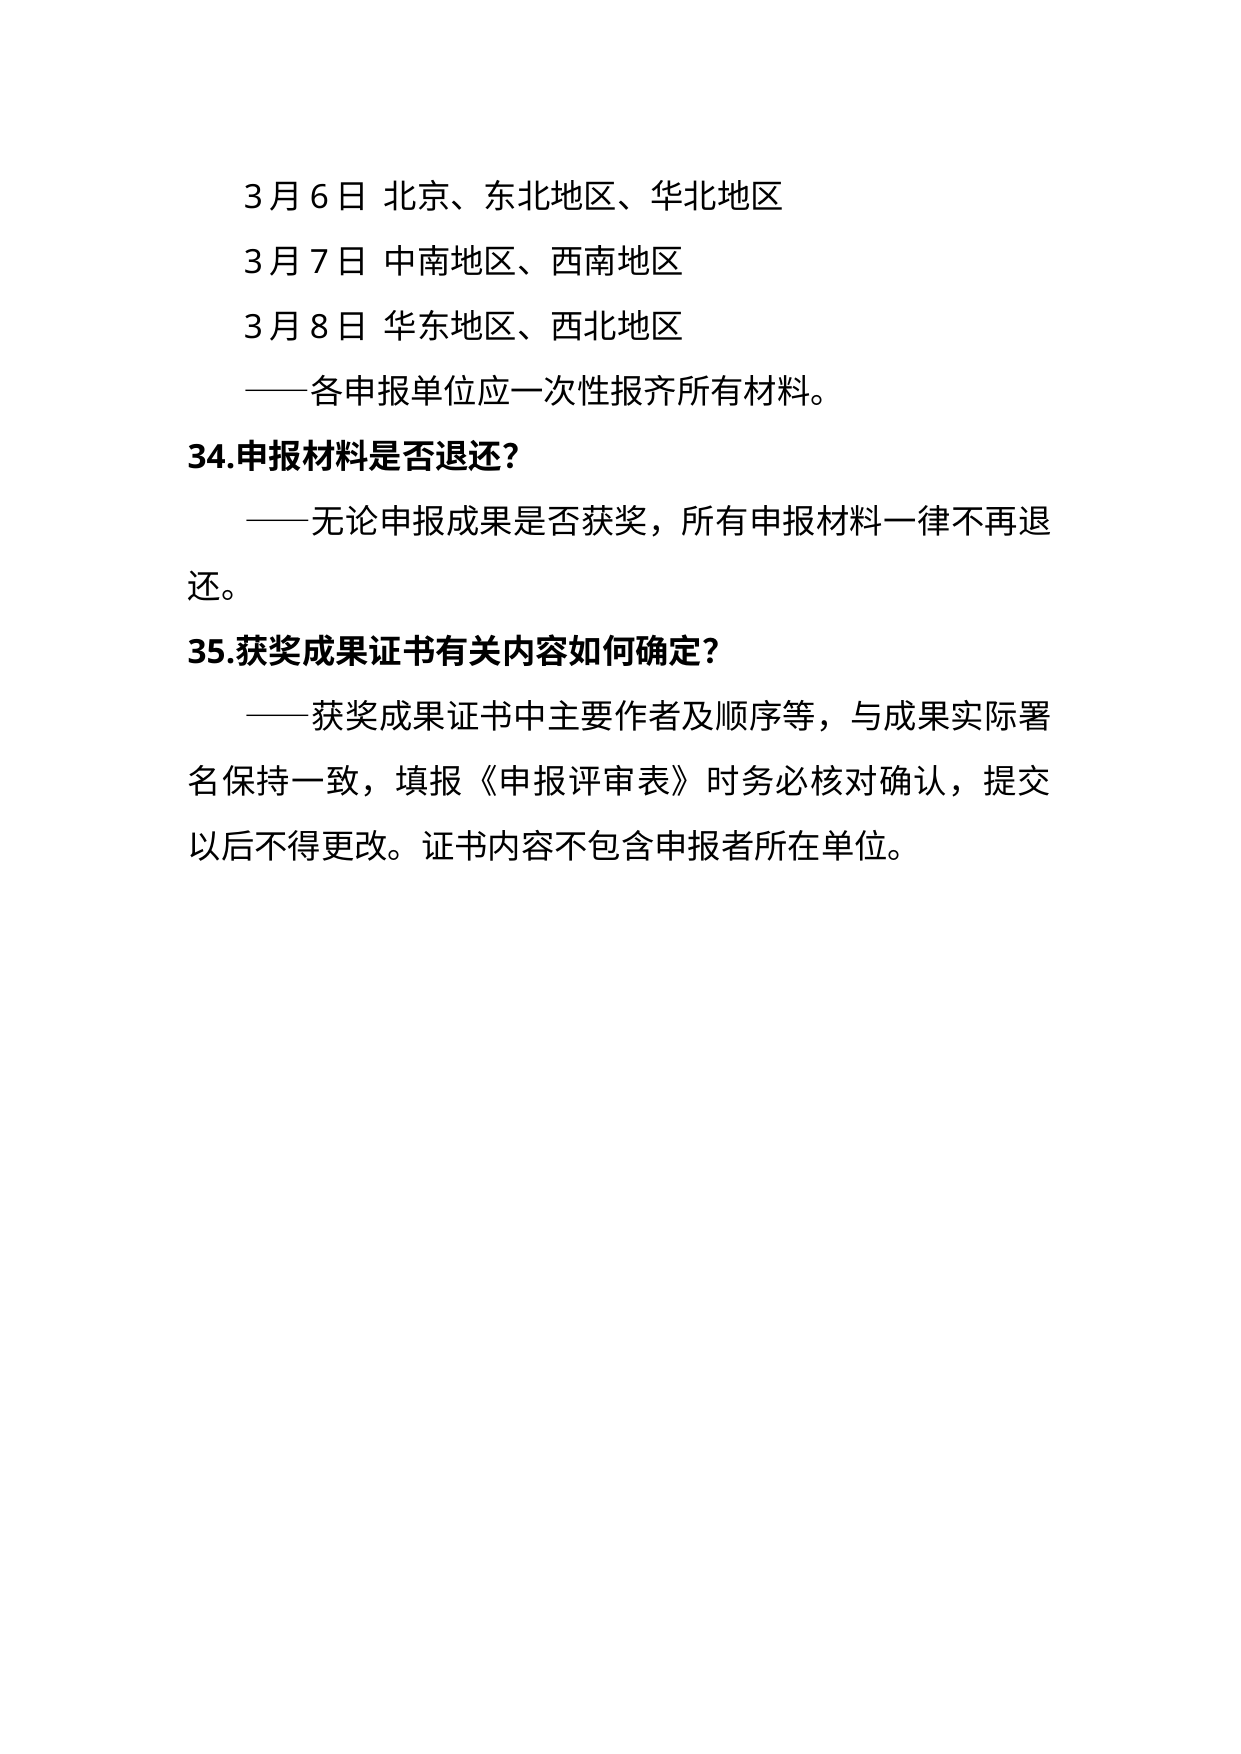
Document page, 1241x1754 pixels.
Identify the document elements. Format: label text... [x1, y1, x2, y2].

text 34.申报材料是否退还？ [187, 422, 1053, 487]
text 3月7日 中南地区、西南地区 [187, 227, 1053, 292]
text ——各申报单位应一次性报齐所有材料。 [187, 357, 1053, 422]
text 3月8日 华东地区、西北地区 [187, 292, 1053, 357]
text 35.获奖成果证书有关内容如何确定？ [187, 617, 1053, 682]
text ——获奖成果证书中主要作者及顺序等，与成果实际署名保持一致，填报《申报评审表》时务必核对确认，提交以后不得更改。证书内容不包含申报者所在单位。 [187, 682, 1053, 877]
text ——无论申报成果是否获奖，所有申报材料一律不再退还。 [187, 487, 1053, 617]
text 3月6日 北京、东北地区、华北地区 [187, 162, 1053, 227]
